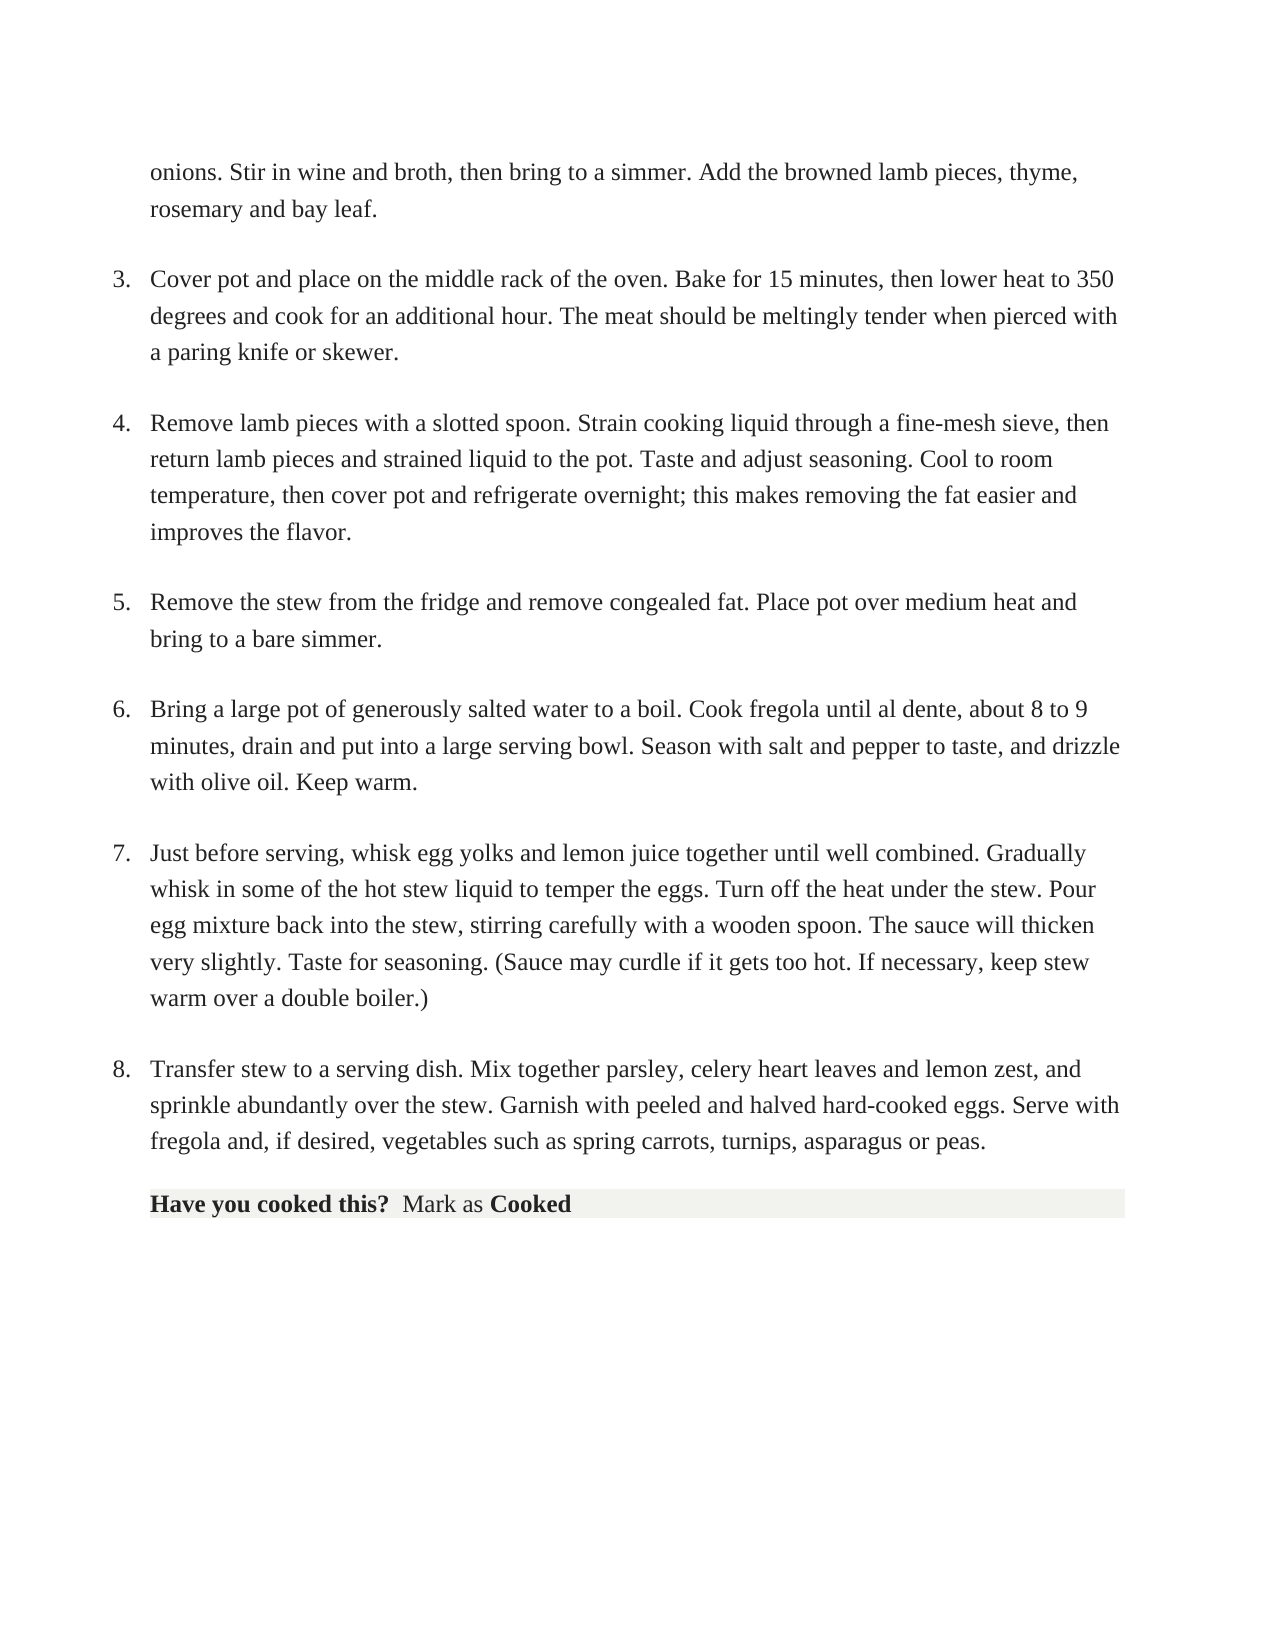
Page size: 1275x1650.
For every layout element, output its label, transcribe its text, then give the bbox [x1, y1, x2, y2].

text Have you cooked this? Mark as Cooked [150, 1189, 1125, 1218]
list Remove the stew from the fridge and remove congealed fat. Place pot over medium heat and bring to a bare simmer. [112, 580, 1125, 652]
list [112, 150, 1125, 222]
list Just before serving, whisk egg yolks and lemon juice together until well combined. Gradually whisk in some of the hot stew liquid to temper the eggs. Turn off the heat under the stew. Pour egg mixture back into the stew, stirring carefully with a wooden spoon. The sauce will thicken very slightly. Taste for seasoning. (Sauce may curdle if it gets too hot. If necessary, keep stew warm over a double boiler.) [112, 830, 1125, 1012]
list Cover pot and place on the middle rack of the oven. Bake for 15 minutes, then lower heat to 350 degrees and cook for an additional hour. The meat should be meltingly tender when pierced with a paring knife or skewer. [112, 257, 1125, 366]
list Remove lamb pieces with a slotted spoon. Strain cooking liquid through a fine-mesh sieve, then return lamb pieces and strained liquid to the pot. Taste and adjust seasoning. Cool to room temperature, then cover pot and refrigerate overnight; this makes removing the fat easier and improves the flavor. [112, 400, 1125, 545]
list Bring a large pot of generously salted water to a boil. Cook fregola until al dente, about 8 to 9 minutes, drain and put into a large serving bowl. Season with salt and pepper to taste, and drizzle with olive oil. Keep warm. [112, 687, 1125, 796]
list Transfer stew to a serving dish. Mix together parsley, celery heart leaves and lemon zest, and sprinkle abundantly over the stew. Garnish with peeled and halved hard-cooked eggs. Serve with fregola and, if desired, vegetables such as spring carrots, turnips, asparagus or peas. [112, 1046, 1125, 1155]
